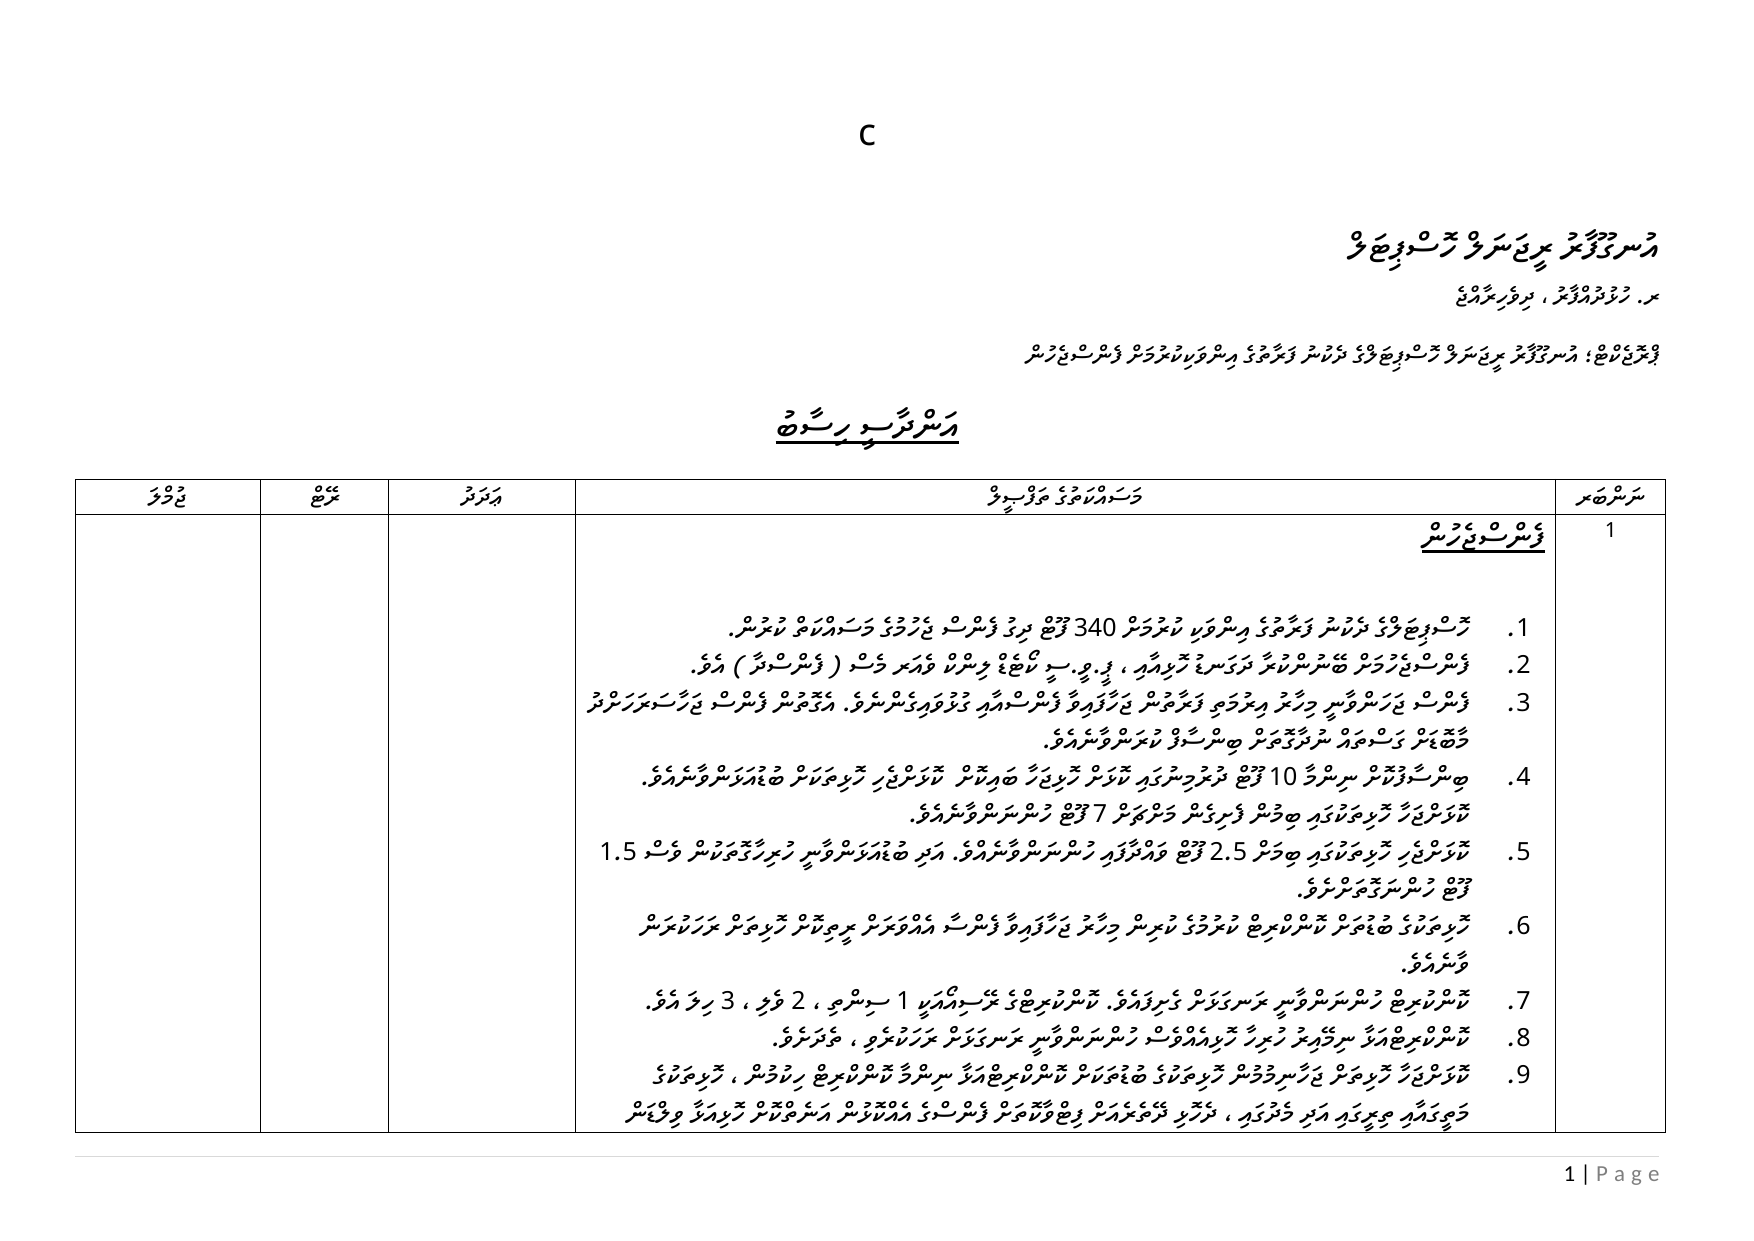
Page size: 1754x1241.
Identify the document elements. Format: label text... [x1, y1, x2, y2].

table_cell [389, 515, 575, 1132]
table_cell [261, 515, 388, 1132]
text c [75, 105, 1659, 156]
text ރ. ހުޅުދުއްފާރު ، ދިވެހިރާއްޖެ [75, 279, 1659, 314]
table_cell 1 [1556, 515, 1665, 1132]
table_header މަސައްކަތުގެ ތަފްޞީލް [576, 480, 1555, 514]
table_header ރޭޓް [261, 480, 388, 514]
table_header ޢަދަދު [389, 480, 575, 514]
table_header ޖުމްލަ [76, 480, 260, 514]
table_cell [576, 515, 1555, 1132]
text އުނގޫފާރު ރީޖަނަލް ހޮސްޕިޓަލް [75, 222, 1659, 272]
table_header ނަންބަރ [1556, 480, 1665, 514]
table_cell [76, 515, 260, 1132]
text އަންދާސީ ހިސާބު [75, 401, 1659, 450]
text ޕްރޮޖެކްޓް؛ އުނގޫފާރު ރީޖަނަލް ހޮސްޕިޓަލްގެ ދެކުނު ފަރާތުގެ އިންވަކިކުރުމަށް ފެންސްޖެހުން [75, 338, 1659, 373]
